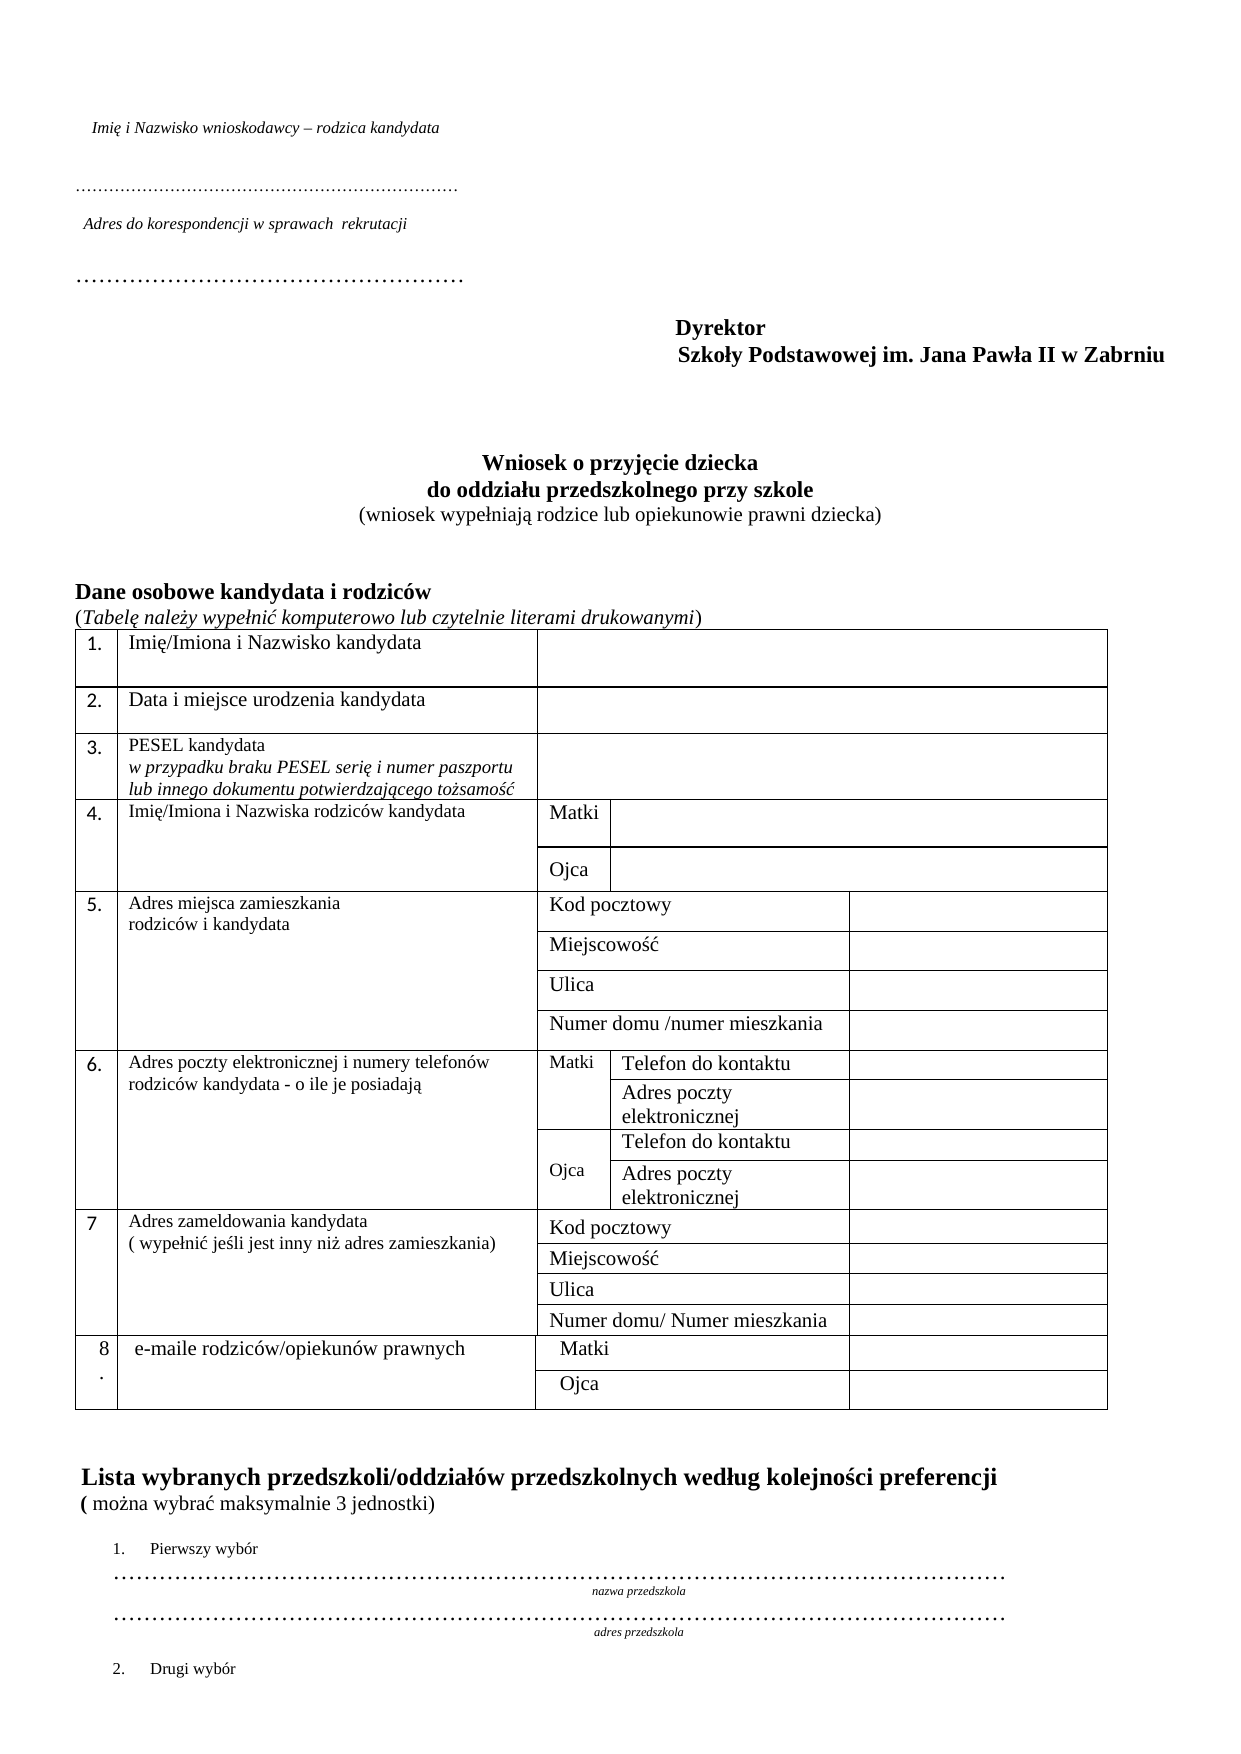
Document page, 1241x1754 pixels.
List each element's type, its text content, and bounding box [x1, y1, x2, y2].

table_cell [611, 848, 1107, 891]
table_cell [850, 932, 1107, 970]
table_cell e-maile rodziców/opiekunów prawnych [118, 1336, 535, 1409]
table_cell Ulica [538, 971, 849, 1010]
table_cell [850, 892, 1107, 931]
table_cell 6. [76, 1051, 117, 1209]
table_cell Matki [538, 800, 610, 846]
table_cell [850, 1080, 1107, 1128]
table_cell [850, 1130, 1107, 1160]
table_cell [850, 1336, 1107, 1369]
table_cell Telefon do kontaktu [611, 1051, 849, 1079]
table_cell [850, 1210, 1107, 1243]
text ( można wybrać maksymalnie 3 jednostki) [75, 1491, 1165, 1514]
table_cell Adres miejsca zamieszkania rodziców i kandydata [118, 892, 537, 1050]
table_cell Matki [538, 1051, 610, 1128]
table_cell Miejscowość [538, 1244, 849, 1273]
table_cell [850, 1274, 1107, 1304]
table_cell [538, 688, 1107, 733]
table_cell Adres zameldowania kandydata ( wypełnić jeśli jest inny niż adres zamieszkania) [118, 1210, 537, 1335]
table_cell Adres poczty elektronicznej i numery telefonów rodziców kandydata - o ile je posiadają [118, 1051, 537, 1209]
text …………………………………………………………… [75, 175, 1165, 194]
table_cell Data i miejsce urodzenia kandydata [118, 688, 537, 733]
table_cell Kod pocztowy [538, 892, 849, 931]
table_cell Ojca [538, 848, 610, 891]
table_cell Ulica [538, 1274, 849, 1304]
table_cell [850, 1305, 1107, 1335]
text Imię i Nazwisko wnioskodawcy – rodzica kandydata [75, 118, 1165, 137]
table_cell Imię/Imiona i Nazwiska rodziców kandydata [118, 800, 537, 891]
list Drugi wybór [112, 1658, 1165, 1678]
table_header [538, 630, 1107, 686]
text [75, 1598, 1165, 1625]
table_cell Numer domu /numer mieszkania [538, 1011, 849, 1050]
table_cell [850, 1011, 1107, 1050]
table_cell 2. [76, 688, 117, 733]
list Pierwszy wybór [112, 1539, 1165, 1558]
text (wniosek wypełniają rodzice lub opiekunowie prawni dziecka) [75, 502, 1165, 526]
text Adres do korespondencji w sprawach rekrutacji [75, 214, 1165, 233]
table_cell [850, 1051, 1107, 1079]
text …………………………………………… [75, 262, 1165, 288]
table_cell Telefon do kontaktu [611, 1130, 849, 1160]
table_cell Adres poczty elektronicznej [611, 1080, 849, 1128]
text Dyrektor [75, 314, 1165, 341]
table_cell Kod pocztowy [538, 1210, 849, 1243]
text ……………………………………………………………………………………………………… [112, 1558, 1165, 1584]
table_cell [538, 734, 1107, 799]
table_header 1. [76, 630, 117, 686]
text adres przedszkola [75, 1625, 1165, 1639]
text Szkoły Podstawowej im. Jana Pawła II w Zabrniu [75, 341, 1165, 367]
table_cell [850, 1161, 1107, 1209]
table_cell [850, 971, 1107, 1010]
table_cell 4. [76, 800, 117, 891]
table_cell 8. [76, 1336, 117, 1409]
table_cell [850, 1371, 1107, 1409]
table_cell Adres poczty elektronicznej [611, 1161, 849, 1209]
table_cell 7 [76, 1210, 117, 1335]
text Lista wybranych przedszkoli/oddziałów przedszkolnych według kolejności preferencji [75, 1462, 1165, 1491]
text Wniosek o przyjęcie dziecka [75, 449, 1165, 476]
table_cell Matki [536, 1336, 849, 1369]
table_cell Numer domu/ Numer mieszkania [538, 1305, 849, 1335]
table_cell [850, 1244, 1107, 1273]
table_cell PESEL kandydata w przypadku braku PESEL serię i numer paszportu lub innego dokumentu potwierdzającego tożsamość [118, 734, 537, 799]
table_cell Miejscowość [538, 932, 849, 970]
table_cell 3. [76, 734, 117, 799]
text Dane osobowe kandydata i rodziców [75, 578, 1165, 604]
table_cell [611, 800, 1107, 846]
text (Tabelę należy wypełnić komputerowo lub czytelnie literami drukowanymi) [75, 604, 1165, 629]
table_cell 5. [76, 892, 117, 1050]
text nazwa przedszkola [75, 1584, 1165, 1598]
table_cell Ojca [538, 1130, 610, 1209]
table_header Imię/Imiona i Nazwisko kandydata [118, 630, 537, 686]
table_cell Ojca [536, 1371, 849, 1409]
text do oddziału przedszkolnego przy szkole [75, 476, 1165, 502]
